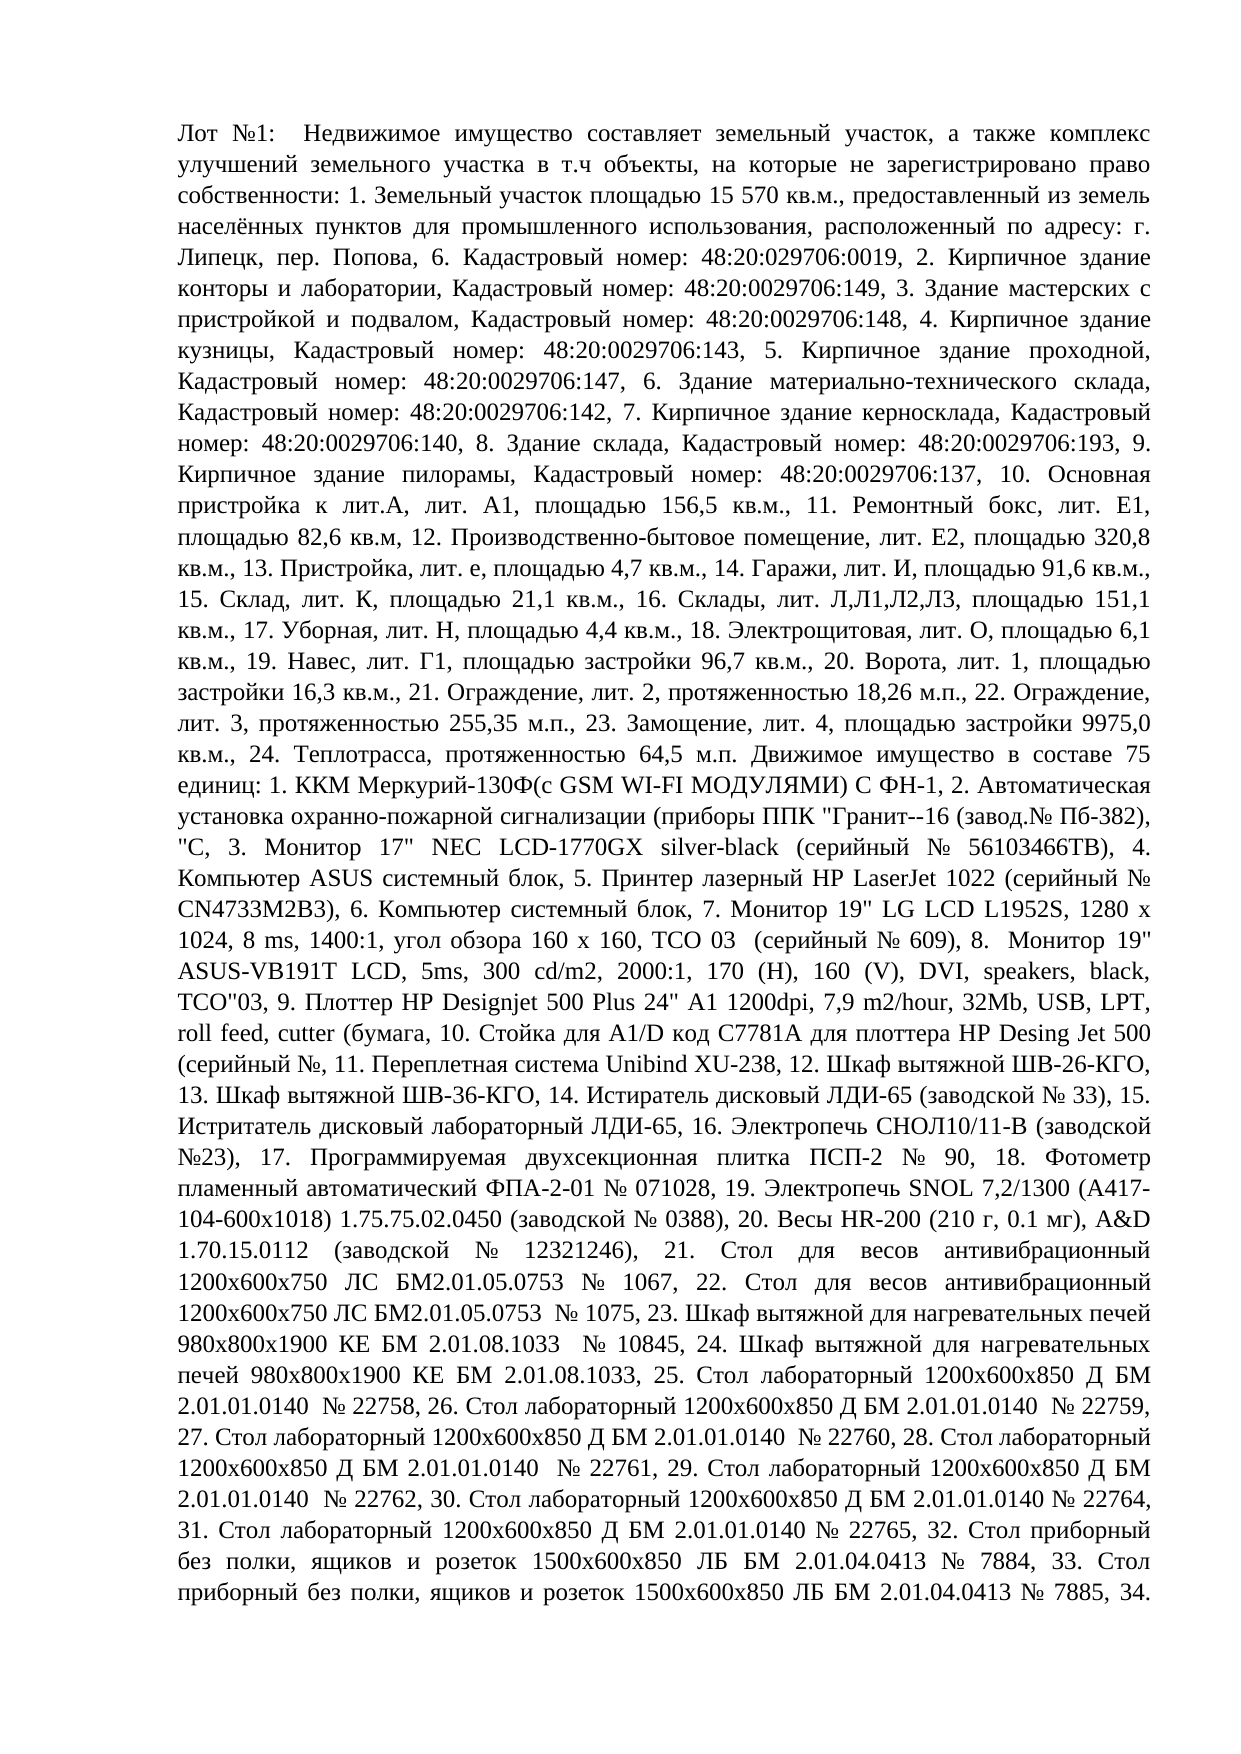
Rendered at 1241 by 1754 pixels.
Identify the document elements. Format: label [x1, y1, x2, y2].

text [177, 118, 1152, 1606]
